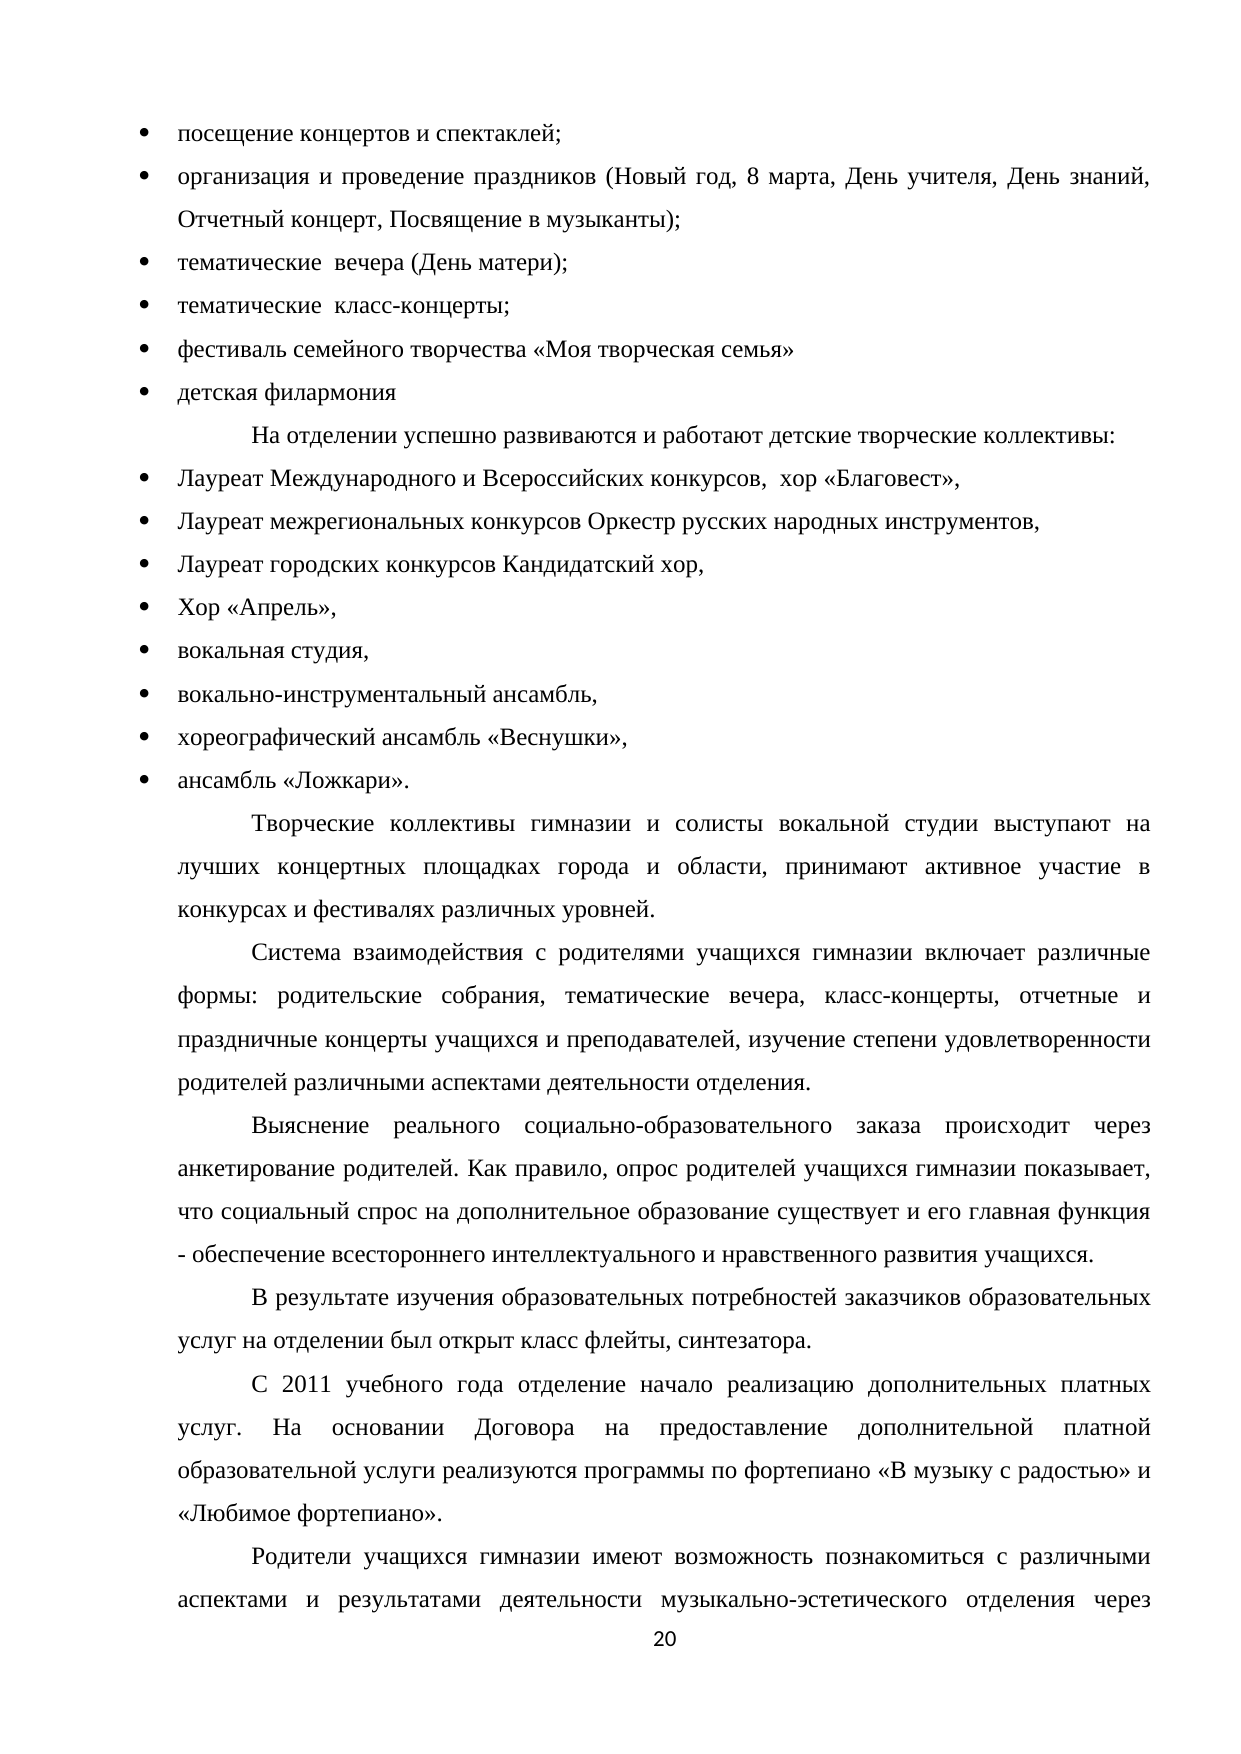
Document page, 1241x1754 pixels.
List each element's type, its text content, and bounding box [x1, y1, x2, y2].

list посещение концертов и спектаклей; [140, 118, 1152, 147]
list Хор «Апрель», [140, 592, 1152, 621]
text С 2011 учебного года отделение начало реализацию дополнительных платных услуг. На основании Договора на предоставление дополнительной платной образовательной услуги реализуются программы по фортепиано «В музыку с радостью» и «Любимое фортепиано». [177, 1369, 1152, 1527]
list вокально-инструментальный ансамбль, [140, 679, 1152, 707]
text Творческие коллективы гимназии и солисты вокальной студии выступают на лучших концертных площадках города и области, принимают активное участие в конкурсах и фестивалях различных уровней. [177, 808, 1152, 923]
text Система взаимодействия с родителями учащихся гимназии включает различные формы: родительские собрания, тематические вечера, класс-концерты, отчетные и праздничные концерты учащихся и преподавателей, изучение степени удовлетворенности родителей различными аспектами деятельности отделения. [177, 937, 1152, 1096]
list детская филармония [140, 377, 1152, 406]
list хореографический ансамбль «Веснушки», [140, 722, 1152, 751]
list организация и проведение праздников (Новый год, 8 марта, День учителя, День знаний, Отчетный концерт, Посвящение в музыканты); [140, 161, 1152, 233]
text В результате изучения образовательных потребностей заказчиков образовательных услуг на отделении был открыт класс флейты, синтезатора. [177, 1282, 1152, 1354]
text На отделении успешно развиваются и работают детские творческие коллективы: [177, 420, 1152, 449]
list ансамбль «Ложкари». [140, 765, 1152, 794]
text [177, 1541, 1152, 1613]
text Выяснение реального социально-образовательного заказа происходит через анкетирование родителей. Как правило, опрос родителей учащихся гимназии показывает, что социальный спрос на дополнительное образование существует и его главная функция - обеспечение всестороннего интеллектуального и нравственного развития учащихся. [177, 1110, 1152, 1268]
list вокальная студия, [140, 636, 1152, 664]
list фестиваль семейного творчества «Моя творческая семья» [140, 334, 1152, 362]
list тематические вечера (День матери); [140, 247, 1152, 276]
list Лауреат городских конкурсов Кандидатский хор, [140, 549, 1152, 578]
list Лауреат Международного и Всероссийских конкурсов, хор «Благовест», [140, 463, 1152, 492]
list Лауреат межрегиональных конкурсов Оркестр русских народных инструментов, [140, 506, 1152, 535]
list тематические класс-концерты; [140, 291, 1152, 319]
